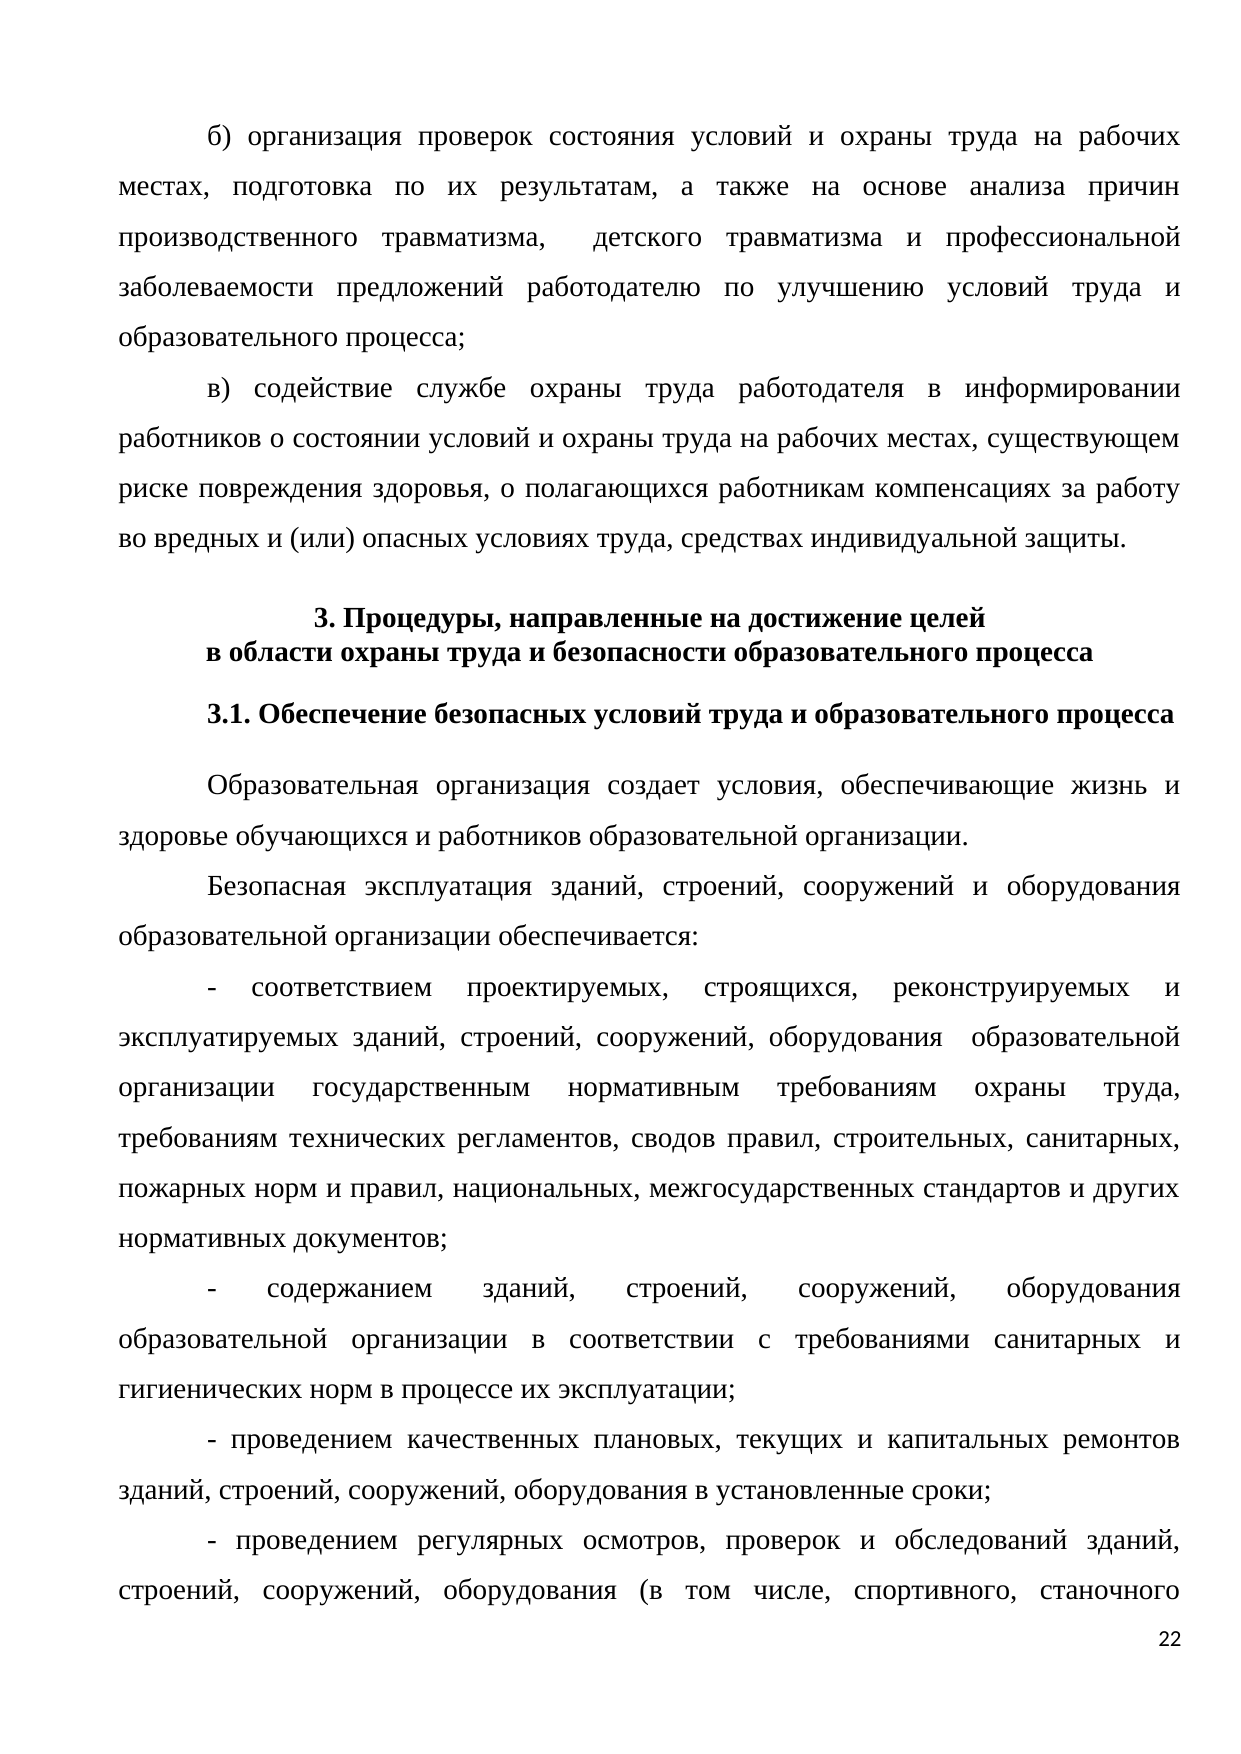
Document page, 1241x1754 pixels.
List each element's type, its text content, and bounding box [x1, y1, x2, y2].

text - проведением качественных плановых, текущих и капитальных ремонтов зданий, строений, сооружений, оборудования в установленные сроки; [118, 1422, 1181, 1505]
text Образовательная организация создает условия, обеспечивающие жизнь и здоровье обучающихся и работников образовательной организации. [118, 767, 1181, 851]
text 3.1. Обеспечение безопасных условий труда и образовательного процесса [118, 696, 1181, 730]
text - соответствием проектируемых, строящихся, реконструируемых и эксплуатируемых зданий, строений, сооружений, оборудования образовательной организации государственным нормативным требованиям охраны труда, требованиям технических регламентов, сводов правил, строительных, санитарных, пожарных норм и правил, национальных, межгосударственных стандартов и других нормативных документов; [118, 969, 1181, 1254]
text б) организация проверок состояния условий и охраны труда на рабочих местах, подготовка по их результатам, а также на основе анализа причин производственного травматизма, детского травматизма и профессиональной заболеваемости предложений работодателю по улучшению условий труда и образовательного процесса; [118, 118, 1181, 353]
text в) содействие службе охраны труда работодателя в информировании работников о состоянии условий и охраны труда на рабочих местах, существующем риске повреждения здоровья, о полагающихся работникам компенсациях за работу во вредных и (или) опасных условиях труда, средствах индивидуальной защиты. [118, 370, 1181, 554]
text 3. Процедуры, направленные на достижение целей в области охраны труда и безопасности образовательного процесса [118, 600, 1181, 667]
text - содержанием зданий, строений, сооружений, оборудования образовательной организации в соответствии с требованиями санитарных и гигиенических норм в процессе их эксплуатации; [118, 1271, 1181, 1405]
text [118, 1522, 1181, 1606]
text Безопасная эксплуатация зданий, строений, сооружений и оборудования образовательной организации обеспечивается: [118, 868, 1181, 952]
